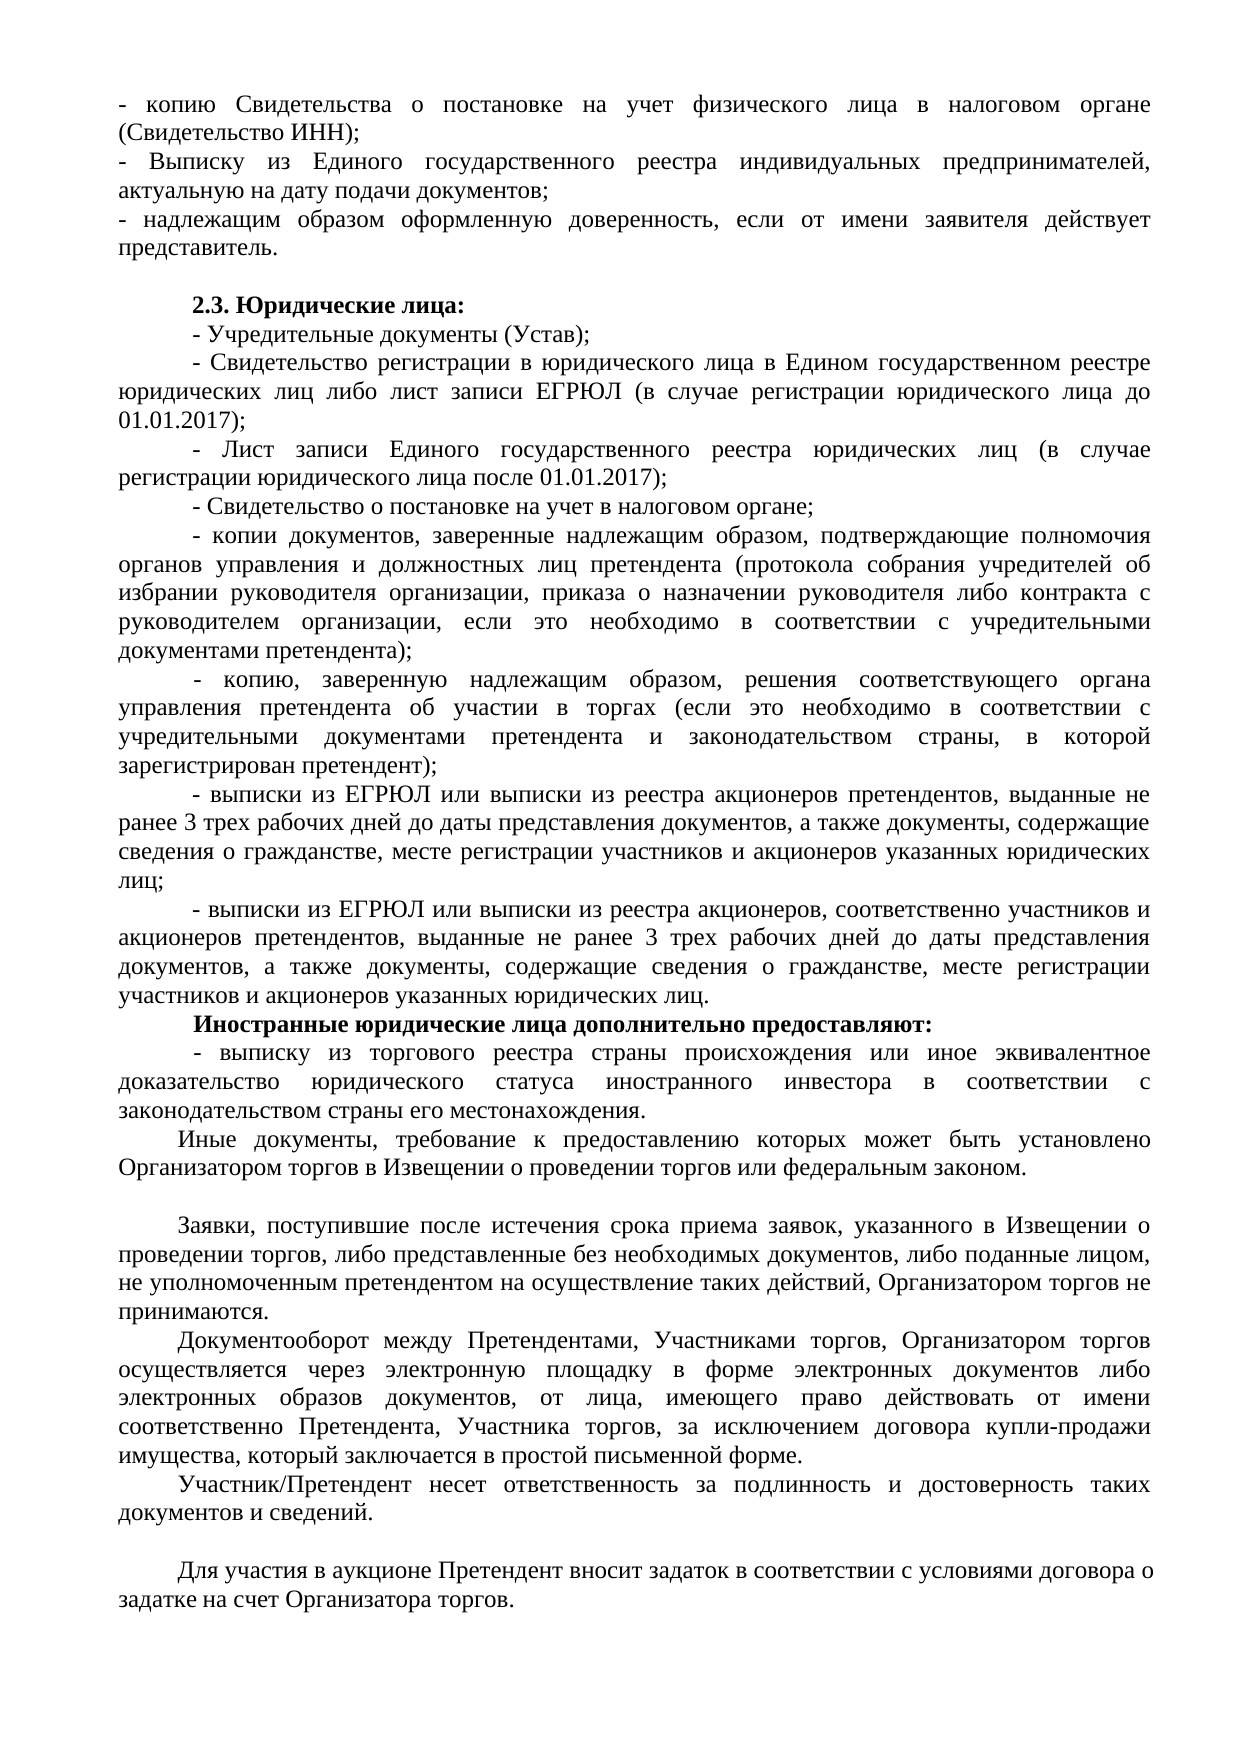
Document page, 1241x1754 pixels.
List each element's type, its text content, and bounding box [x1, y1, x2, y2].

text - надлежащим образом оформленную доверенность, если от имени заявителя действует представитель. [118, 204, 1152, 261]
text - выписки из ЕГРЮЛ или выписки из реестра акционеров, соответственно участников и акционеров претендентов, выданные не ранее 3 трех рабочих дней до даты представления документов, а также документы, содержащие сведения о гражданстве, месте регистрации участников и акционеров указанных юридических лиц. [118, 894, 1152, 1009]
text - Выписку из Единого государственного реестра индивидуальных предпринимателей, актуальную на дату подачи документов; [118, 146, 1152, 204]
text 2.3. Юридические лица: [118, 290, 1152, 319]
text Для участия в аукционе Претендент вносит задаток в соответствии с условиями договора о задатке на счет Организатора торгов. [118, 1555, 1154, 1613]
text - Свидетельство регистрации в юридического лица в Едином государственном реестре юридических лиц либо лист записи ЕГРЮЛ (в случае регистрации юридического лица до 01.01.2017); [118, 347, 1152, 434]
text - копию, заверенную надлежащим образом, решения соответствующего органа управления претендента об участии в торгах (если это необходимо в соответствии с учредительными документами претендента и законодательством страны, в которой зарегистрирован претендент); [118, 664, 1152, 779]
text - выписки из ЕГРЮЛ или выписки из реестра акционеров претендентов, выданные не ранее 3 трех рабочих дней до даты представления документов, а также документы, содержащие сведения о гражданстве, месте регистрации участников и акционеров указанных юридических лиц; [118, 779, 1152, 894]
text - Учредительные документы (Устав); [118, 319, 1152, 347]
text - копии документов, заверенные надлежащим образом, подтверждающие полномочия органов управления и должностных лиц претендента (протокола собрания учредителей об избрании руководителя организации, приказа о назначении руководителя либо контракта с руководителем организации, если это необходимо в соответствии с учредительными документами претендента); [118, 520, 1152, 664]
text Участник/Претендент несет ответственность за подлинность и достоверность таких документов и сведений. [118, 1469, 1152, 1526]
text - Свидетельство о постановке на учет в налоговом органе; [118, 491, 1152, 520]
text Иные документы, требование к предоставлению которых может быть установлено Организатором торгов в Извещении о проведении торгов или федеральным законом. [118, 1124, 1152, 1181]
text Документооборот между Претендентами, Участниками торгов, Организатором торгов осуществляется через электронную площадку в форме электронных документов либо электронных образов документов, от лица, имеющего право действовать от имени соответственно Претендента, Участника торгов, за исключением договора купли-продажи имущества, который заключается в простой письменной форме. [118, 1325, 1152, 1469]
text Иностранные юридические лица дополнительно предоставляют: [118, 1009, 1152, 1037]
text Заявки, поступившие после истечения срока приема заявок, указанного в Извещении о проведении торгов, либо представленные без необходимых документов, либо поданные лицом, не уполномоченным претендентом на осуществление таких действий, Организатором торгов не принимаются. [118, 1210, 1152, 1325]
text - выписку из торгового реестра страны происхождения или иное эквивалентное доказательство юридического статуса иностранного инвестора в соответствии с законодательством страны его местонахождения. [118, 1037, 1152, 1124]
text - копию Свидетельства о постановке на учет физического лица в налоговом органе (Свидетельство ИНН); [118, 89, 1152, 146]
text - Лист записи Единого государственного реестра юридических лиц (в случае регистрации юридического лица после 01.01.2017); [118, 434, 1152, 491]
